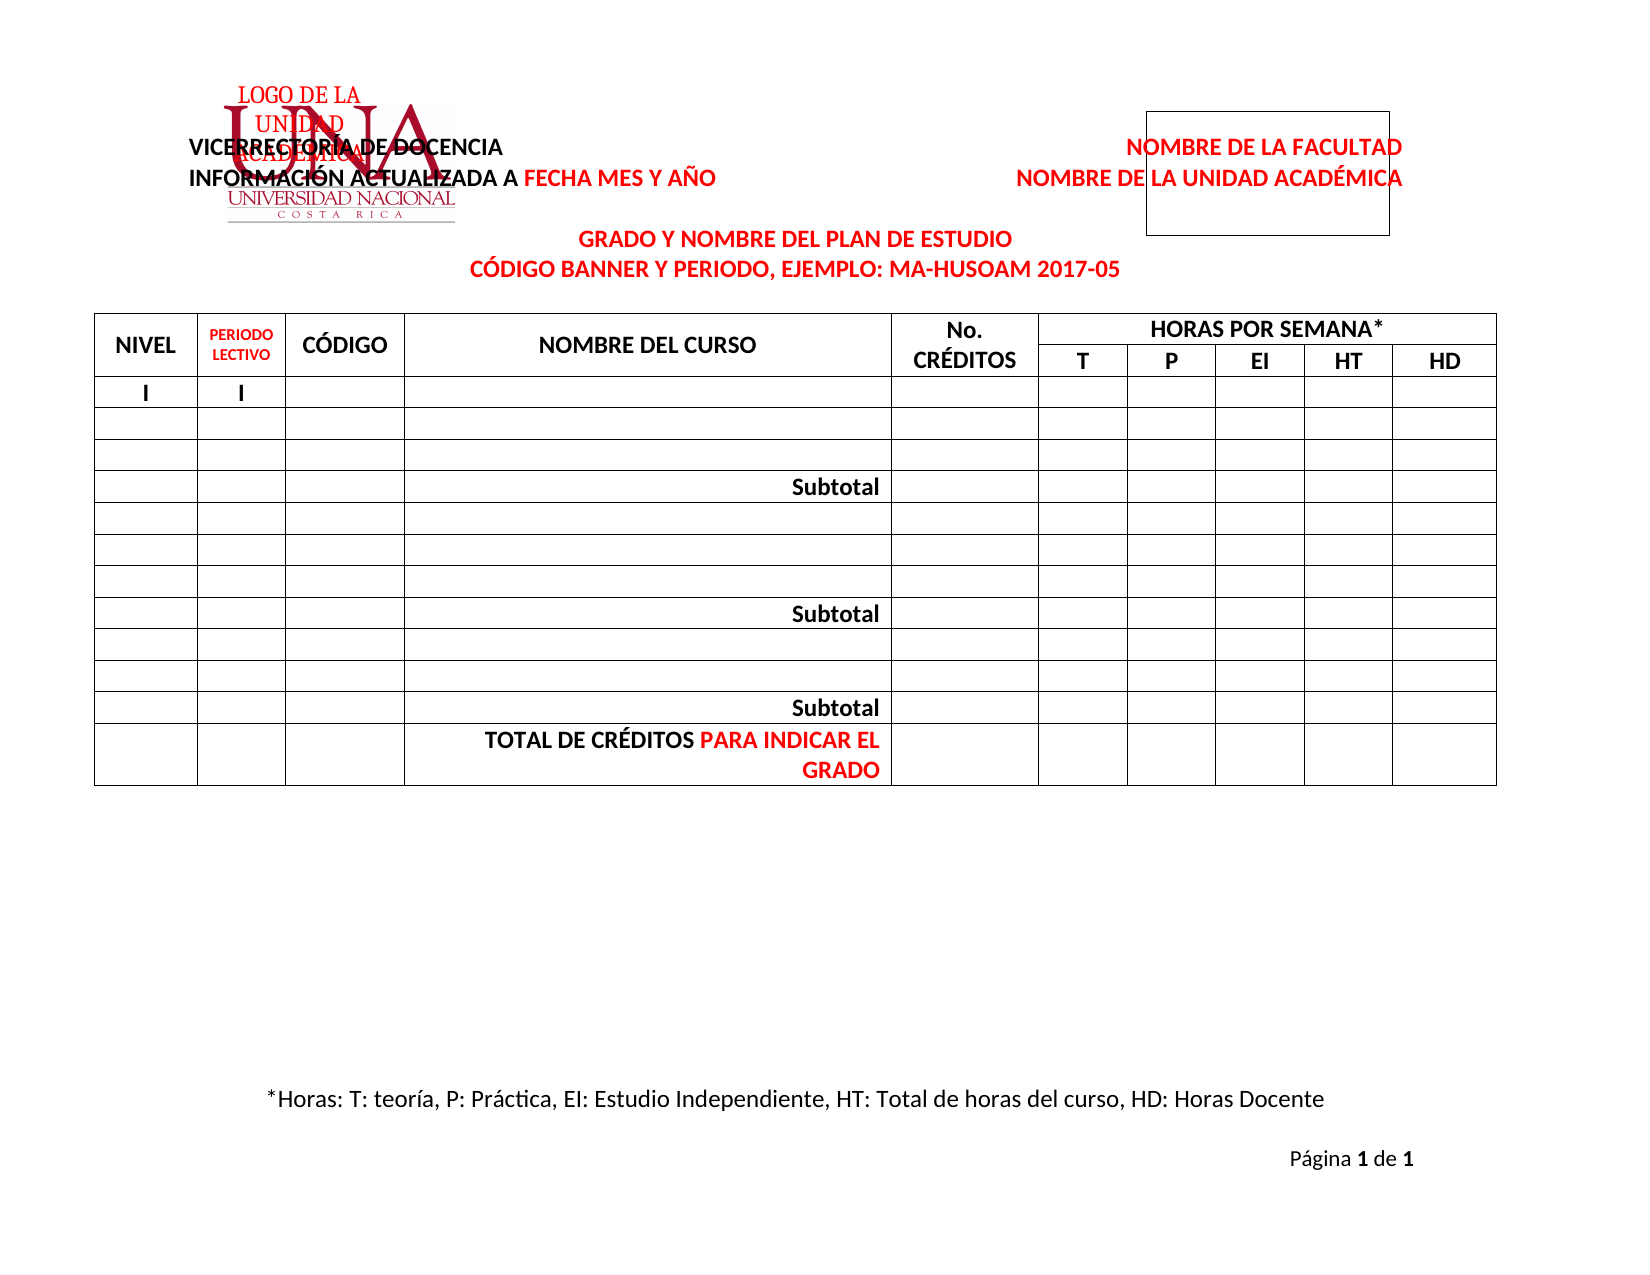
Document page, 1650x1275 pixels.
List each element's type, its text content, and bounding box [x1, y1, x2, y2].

table_cell [1128, 724, 1215, 785]
table_cell [1128, 503, 1215, 533]
table_cell [405, 377, 891, 407]
table_cell [95, 724, 197, 785]
table_cell [1216, 566, 1304, 597]
table_cell [198, 692, 285, 723]
table_header HORAS POR SEMANA* [1039, 314, 1496, 344]
table_cell [1128, 408, 1215, 439]
table_cell [1039, 440, 1127, 470]
table_cell [286, 661, 404, 691]
table_cell [286, 408, 404, 439]
table_cell [1305, 408, 1392, 439]
table_cell [1039, 692, 1127, 723]
table_cell [286, 566, 404, 597]
table_cell [1216, 440, 1304, 470]
table_cell [1393, 598, 1496, 628]
table_cell [1393, 535, 1496, 565]
table_cell [1216, 692, 1304, 723]
table_cell [1305, 440, 1392, 470]
table_cell [1128, 566, 1215, 597]
table_cell [892, 629, 1038, 660]
table_cell [198, 535, 285, 565]
table_cell [95, 440, 197, 470]
table_cell [1128, 440, 1215, 470]
table_cell [1305, 471, 1392, 502]
table_cell [1305, 692, 1392, 723]
table_cell [892, 440, 1038, 470]
table_cell [892, 471, 1038, 502]
table_cell [198, 471, 285, 502]
table_cell [198, 661, 285, 691]
table_cell Subtotal [405, 598, 891, 628]
table_header NIVEL [95, 314, 197, 376]
table_cell [1039, 471, 1127, 502]
table_cell [1039, 503, 1127, 533]
table_cell [286, 503, 404, 533]
table_cell [286, 724, 404, 785]
table_cell [1216, 408, 1304, 439]
table_cell [892, 377, 1038, 407]
table_cell [1216, 598, 1304, 628]
table_cell [892, 724, 1038, 785]
table_cell [405, 503, 891, 533]
table_cell [1128, 692, 1215, 723]
table_cell [286, 440, 404, 470]
table_cell [95, 503, 197, 533]
table_cell TOTAL DE CRÉDITOS PARA INDICAR EL GRADO [405, 724, 891, 785]
table_cell [405, 629, 891, 660]
table_cell [1039, 598, 1127, 628]
table_cell [405, 566, 891, 597]
table_cell [1039, 377, 1127, 407]
table_cell [198, 598, 285, 628]
table_cell [892, 503, 1038, 533]
table_cell [1128, 377, 1215, 407]
table_cell [286, 535, 404, 565]
table_cell [892, 535, 1038, 565]
table_cell [1393, 629, 1496, 660]
table_cell [95, 471, 197, 502]
table_cell [198, 503, 285, 533]
table_cell [1039, 408, 1127, 439]
table_cell [1305, 629, 1392, 660]
table_cell [1305, 724, 1392, 785]
table_cell [1216, 377, 1304, 407]
table_cell [1128, 471, 1215, 502]
table_cell I [95, 377, 197, 407]
table_cell [1039, 661, 1127, 691]
table_cell [95, 535, 197, 565]
table_header NOMBRE DEL CURSO [405, 314, 891, 376]
table_cell [1393, 566, 1496, 597]
table_cell [95, 566, 197, 597]
table_cell [1216, 471, 1304, 502]
table_cell [1393, 503, 1496, 533]
table_cell HD [1393, 345, 1496, 376]
table_cell [892, 692, 1038, 723]
table_cell [286, 598, 404, 628]
table_cell I [198, 377, 285, 407]
table_cell [198, 724, 285, 785]
table_cell Subtotal [405, 471, 891, 502]
table_cell [405, 440, 891, 470]
table_cell [405, 661, 891, 691]
table_cell [1305, 535, 1392, 565]
table_cell [1393, 440, 1496, 470]
table_cell [286, 692, 404, 723]
table_cell P [1128, 345, 1215, 376]
table_header CÓDIGO [286, 314, 404, 376]
table_cell [1393, 661, 1496, 691]
table_cell [286, 377, 404, 407]
table_cell [95, 408, 197, 439]
table_cell [198, 566, 285, 597]
table_cell [892, 598, 1038, 628]
table_cell [1393, 471, 1496, 502]
table_cell [892, 566, 1038, 597]
table_cell T [1039, 345, 1127, 376]
table_header No. CRÉDITOS [892, 314, 1038, 376]
table_cell [95, 629, 197, 660]
table_cell [95, 692, 197, 723]
table_cell EI [1216, 345, 1304, 376]
table_cell [1305, 566, 1392, 597]
table_cell Subtotal [405, 692, 891, 723]
table_cell [1216, 629, 1304, 660]
table_cell [1128, 598, 1215, 628]
table_cell [892, 408, 1038, 439]
picture [223, 104, 456, 223]
table_header PERIODO LECTIVO [198, 314, 285, 376]
table_cell [198, 440, 285, 470]
table_cell [405, 535, 891, 565]
table_cell [198, 629, 285, 660]
table_cell HT [1305, 345, 1392, 376]
table_cell [1305, 503, 1392, 533]
table_cell [1128, 661, 1215, 691]
table_cell [286, 471, 404, 502]
table_cell [1216, 661, 1304, 691]
table_cell [1216, 535, 1304, 565]
table_cell [1393, 692, 1496, 723]
table_cell [1039, 566, 1127, 597]
table_cell [1039, 535, 1127, 565]
table_cell [1216, 503, 1304, 533]
table_cell [405, 408, 891, 439]
table_cell [892, 661, 1038, 691]
table_cell [1393, 377, 1496, 407]
table_cell [1305, 598, 1392, 628]
table_cell [1305, 661, 1392, 691]
table_cell [1393, 408, 1496, 439]
table_cell [1305, 377, 1392, 407]
table_cell [286, 629, 404, 660]
table_cell [1039, 724, 1127, 785]
table_cell [1393, 724, 1496, 785]
table_cell [95, 598, 197, 628]
table_cell [198, 408, 285, 439]
table_cell [1039, 629, 1127, 660]
table_cell [1128, 535, 1215, 565]
table_cell [1128, 629, 1215, 660]
table_cell [1216, 724, 1304, 785]
table_cell [95, 661, 197, 691]
